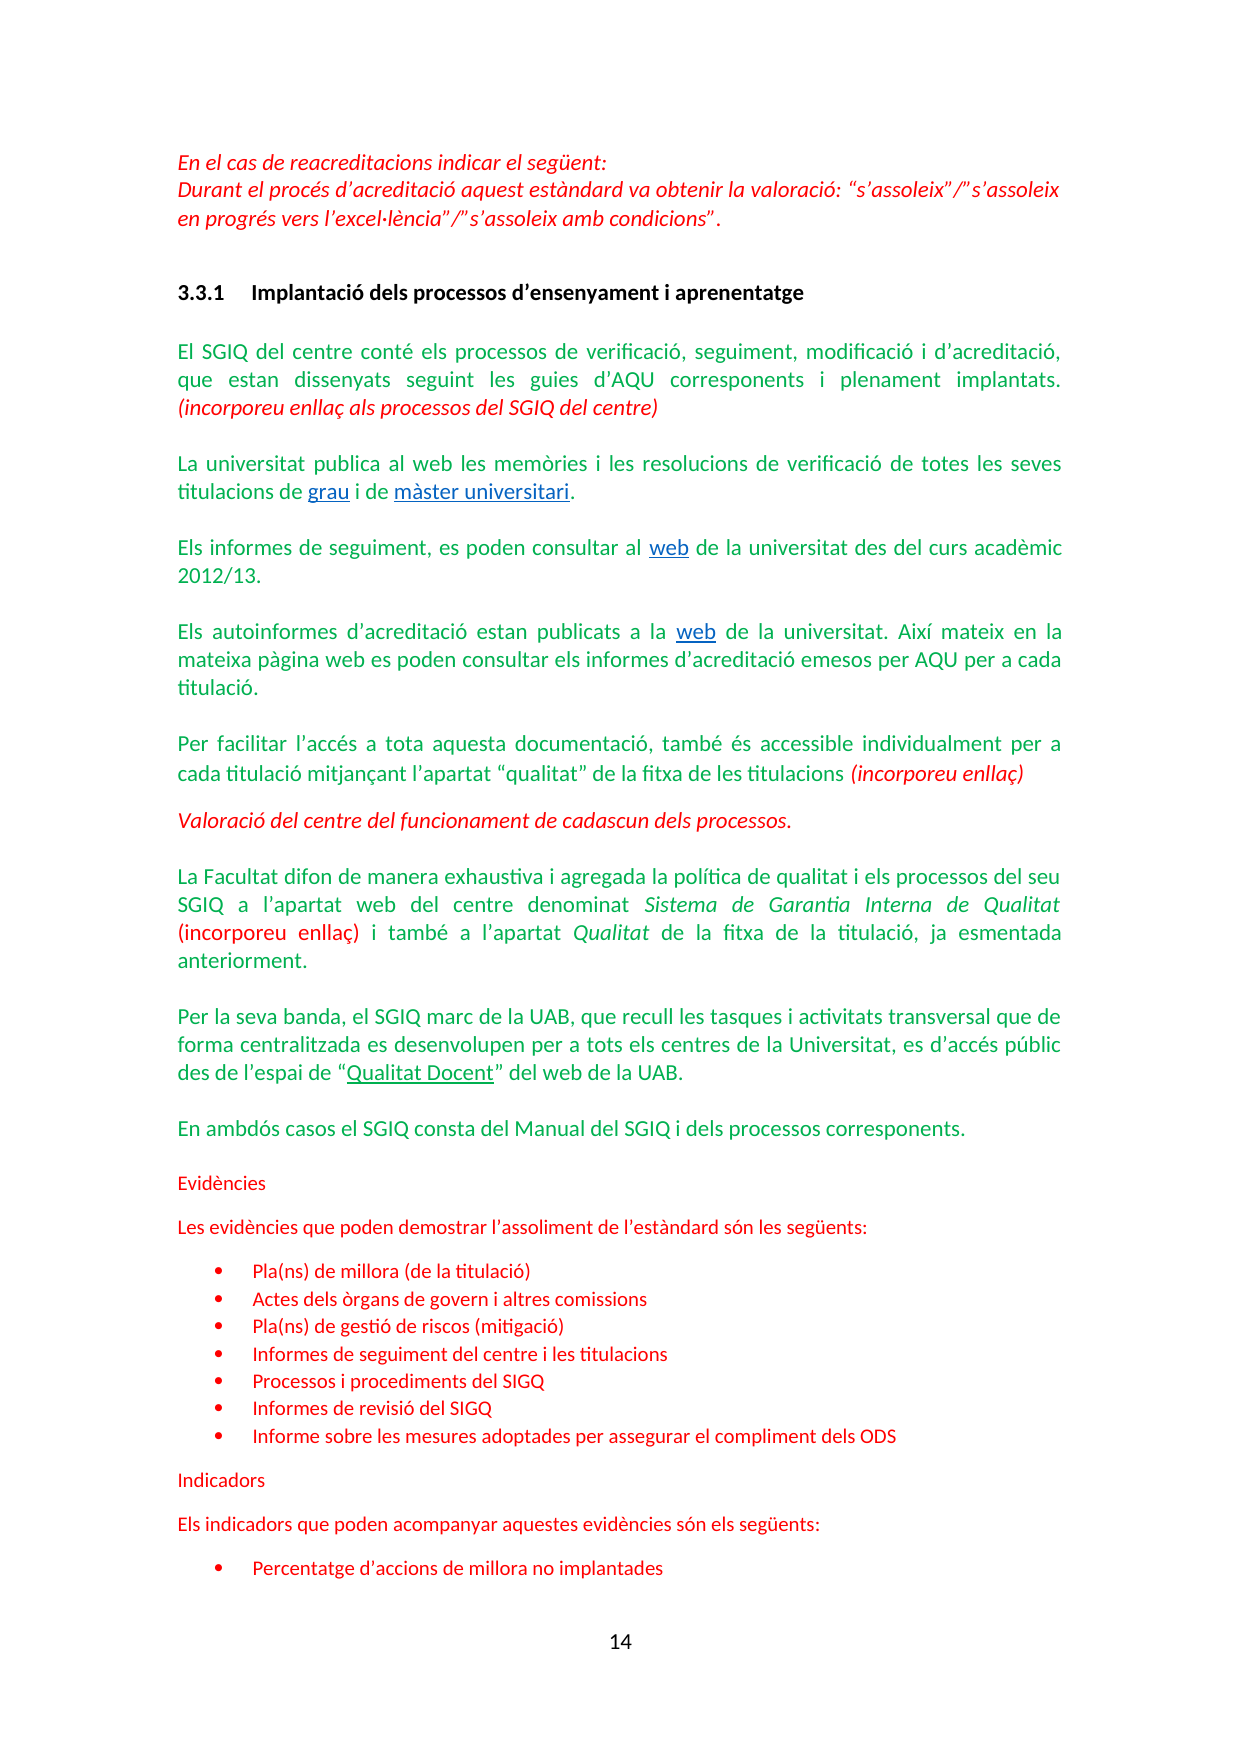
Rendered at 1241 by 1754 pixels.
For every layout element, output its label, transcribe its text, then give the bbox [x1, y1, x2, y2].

list Processos i procediments del SIGQ [215, 1368, 1063, 1393]
text Per la seva banda, el SGIQ marc de la UAB, que recull les tasques i activitats transversal que de forma centralitzada es desenvolupen per a tots els centres de la Universitat, es d’accés públic des de l’espai de “Qualitat Docent” del web de la UAB. [177, 1002, 1063, 1086]
list Pla(ns) de millora (de la titulació) [215, 1258, 1063, 1284]
list Informe sobre les mesures adoptades per assegurar el compliment dels ODS [215, 1423, 1063, 1448]
text Indicadors [177, 1467, 1063, 1492]
text En el cas de reacreditacions indicar el següent: [177, 148, 1063, 176]
text Els autoinformes d’acreditació estan publicats a la web de la universitat. Així mateix en la mateixa pàgina web es poden consultar els informes d’acreditació emesos per AQU per a cada titulació. [177, 617, 1063, 701]
text En ambdós casos el SGIQ consta del Manual del SGIQ i dels processos corresponents. [177, 1114, 1063, 1142]
text Durant el procés d’acreditació aquest estàndard va obtenir la valoració: “s’assoleix”/”s’assoleix en progrés vers l’excel·lència”/”s’assoleix amb condicions”. [177, 176, 1063, 232]
list Pla(ns) de gestió de riscos (mitigació) [215, 1313, 1063, 1339]
text La Facultat difon de manera exhaustiva i agregada la política de qualitat i els processos del seu SGIQ a l’apartat web del centre denominat Sistema de Garantia Interna de Qualitat (incorporeu enllaç) i també a l’apartat Qualitat de la fitxa de la titulació, ja esmentada anteriorment. [177, 862, 1063, 974]
text El SGIQ del centre conté els processos de verificació, seguiment, modificació i d’acreditació, que estan dissenyats seguint les guies d’AQU corresponents i plenament implantats. (incorporeu enllaç als processos del SGIQ del centre) [177, 337, 1063, 421]
text Els informes de seguiment, es poden consultar al web de la universitat des del curs acadèmic 2012/13. [177, 533, 1063, 589]
list Actes dels òrgans de govern i altres comissions [215, 1286, 1063, 1311]
list Informes de seguiment del centre i les titulacions [215, 1341, 1063, 1366]
text Per facilitar l’accés a tota aquesta documentació, també és accessible individualment per a cada titulació mitjançant l’apartat “qualitat” de la fitxa de les titulacions (incorporeu enllaç) [177, 729, 1063, 787]
text Evidències [177, 1170, 1063, 1196]
text Les evidències que poden demostrar l’assoliment de l’estàndard són les següents: [177, 1214, 1063, 1240]
list Informes de revisió del SIGQ [215, 1396, 1063, 1421]
text Els indicadors que poden acompanyar aquestes evidències són els següents: [177, 1511, 1063, 1536]
list Percentatge d’accions de millora no implantades [215, 1555, 1063, 1581]
subtitle 3.3.1 Implantació dels processos d’ensenyament i aprenentatge [177, 278, 1063, 307]
text La universitat publica al web les memòries i les resolucions de verificació de totes les seves titulacions de grau i de màster universitari. [177, 449, 1063, 505]
text Valoració del centre del funcionament de cadascun dels processos. [177, 806, 1063, 834]
